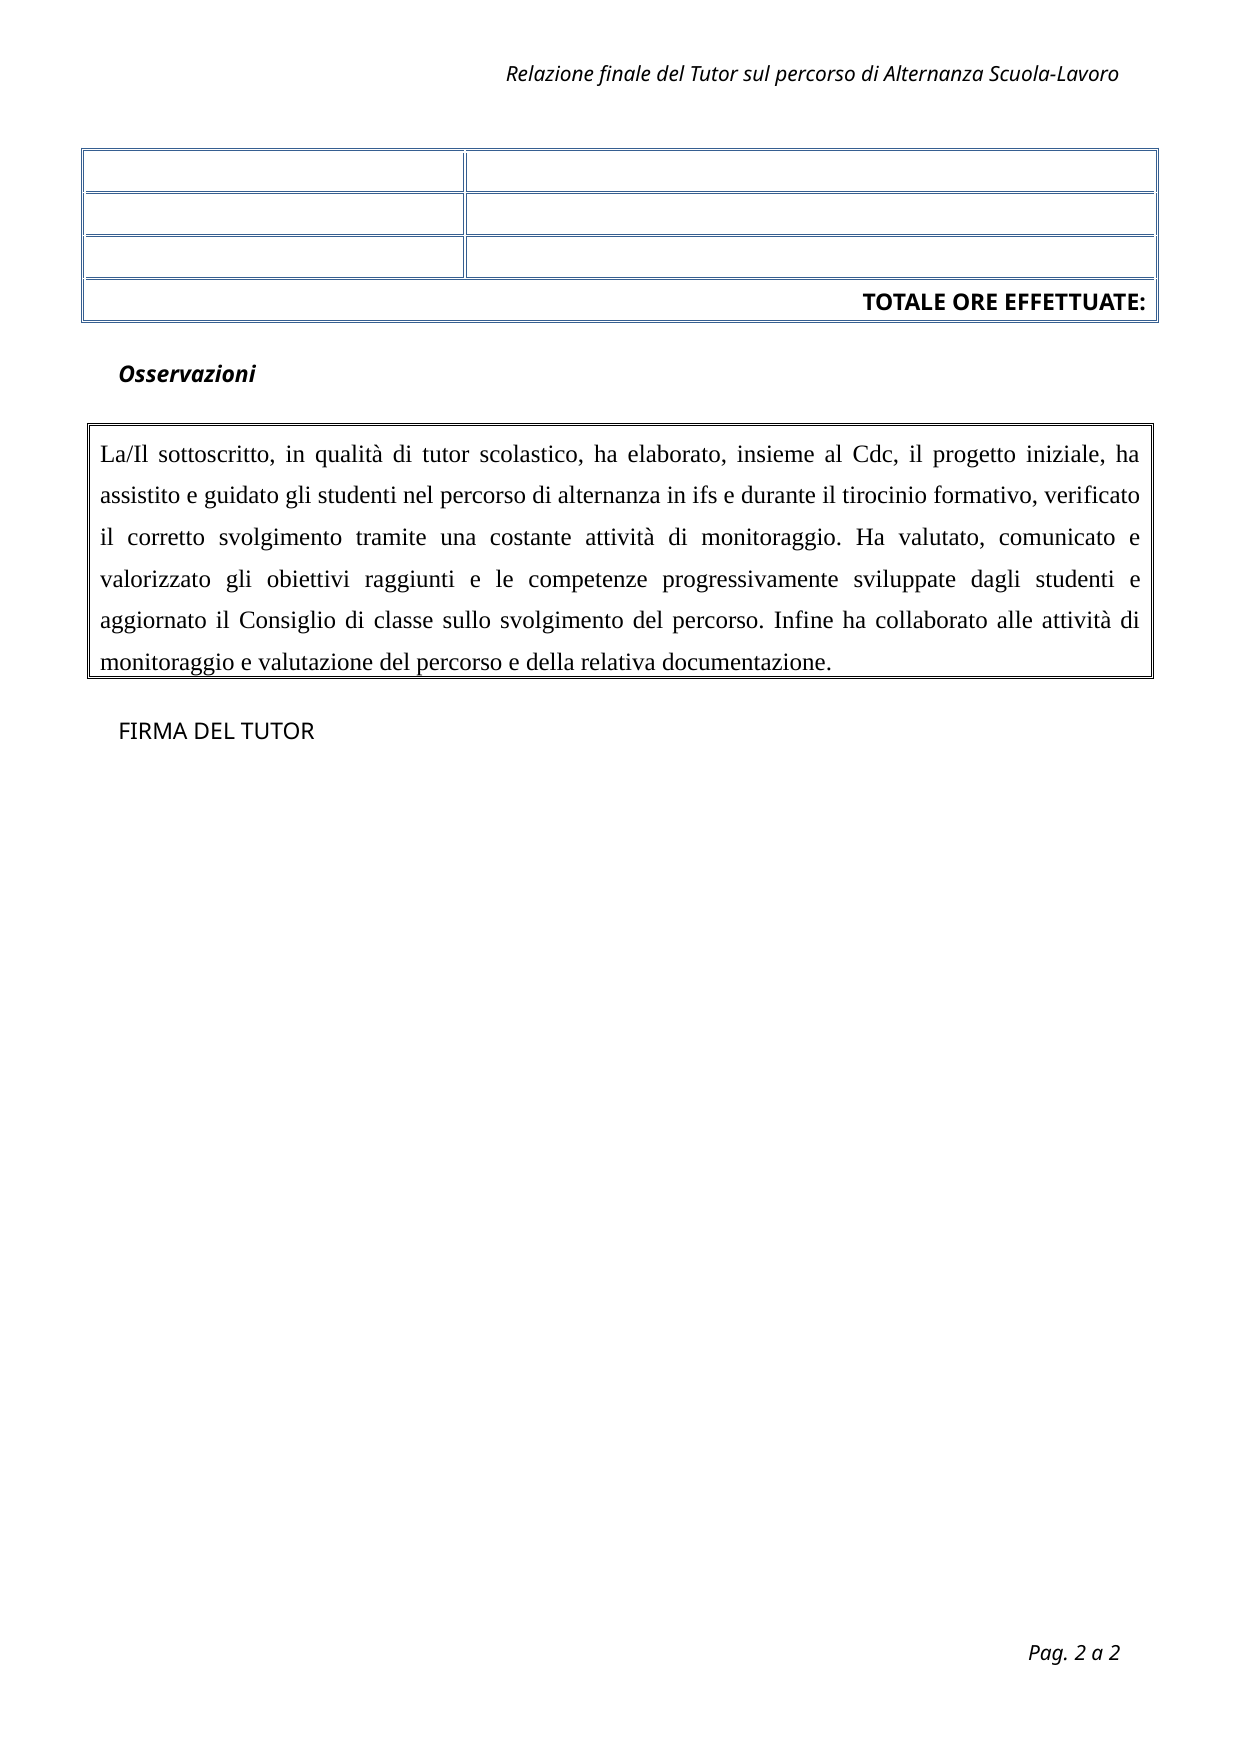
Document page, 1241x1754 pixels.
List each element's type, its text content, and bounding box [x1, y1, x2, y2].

table_cell [84, 149, 465, 191]
table_cell [84, 191, 463, 234]
table_cell [465, 151, 1156, 191]
table_cell TOTALE ORE EFFETTUATE: [83, 277, 1158, 320]
table_cell [83, 234, 465, 277]
text Firma del Tutor [118, 712, 1122, 746]
table_cell [467, 191, 1156, 234]
table_cell [465, 234, 1158, 277]
table_header La/Il sottoscritto, in qualità di tutor scolastico, ha elaborato, insieme al Cdc, il progetto iniziale, ha assistito e guidato gli studenti nel percorso di alternanza in ifs e durante il tirocinio formativo, verificato il corretto svolgimento tramite una costante attività di monitoraggio. Ha valutato, comunicato e valorizzato gli obiettivi raggiunti e le competenze progressivamente sviluppate dagli studenti e aggiornato il Consiglio di classe sullo svolgimento del percorso. Infine ha collaborato alle attività di monitoraggio e valutazione del percorso e della relativa documentazione. [90, 426, 1151, 676]
text Osservazioni [118, 356, 1122, 389]
